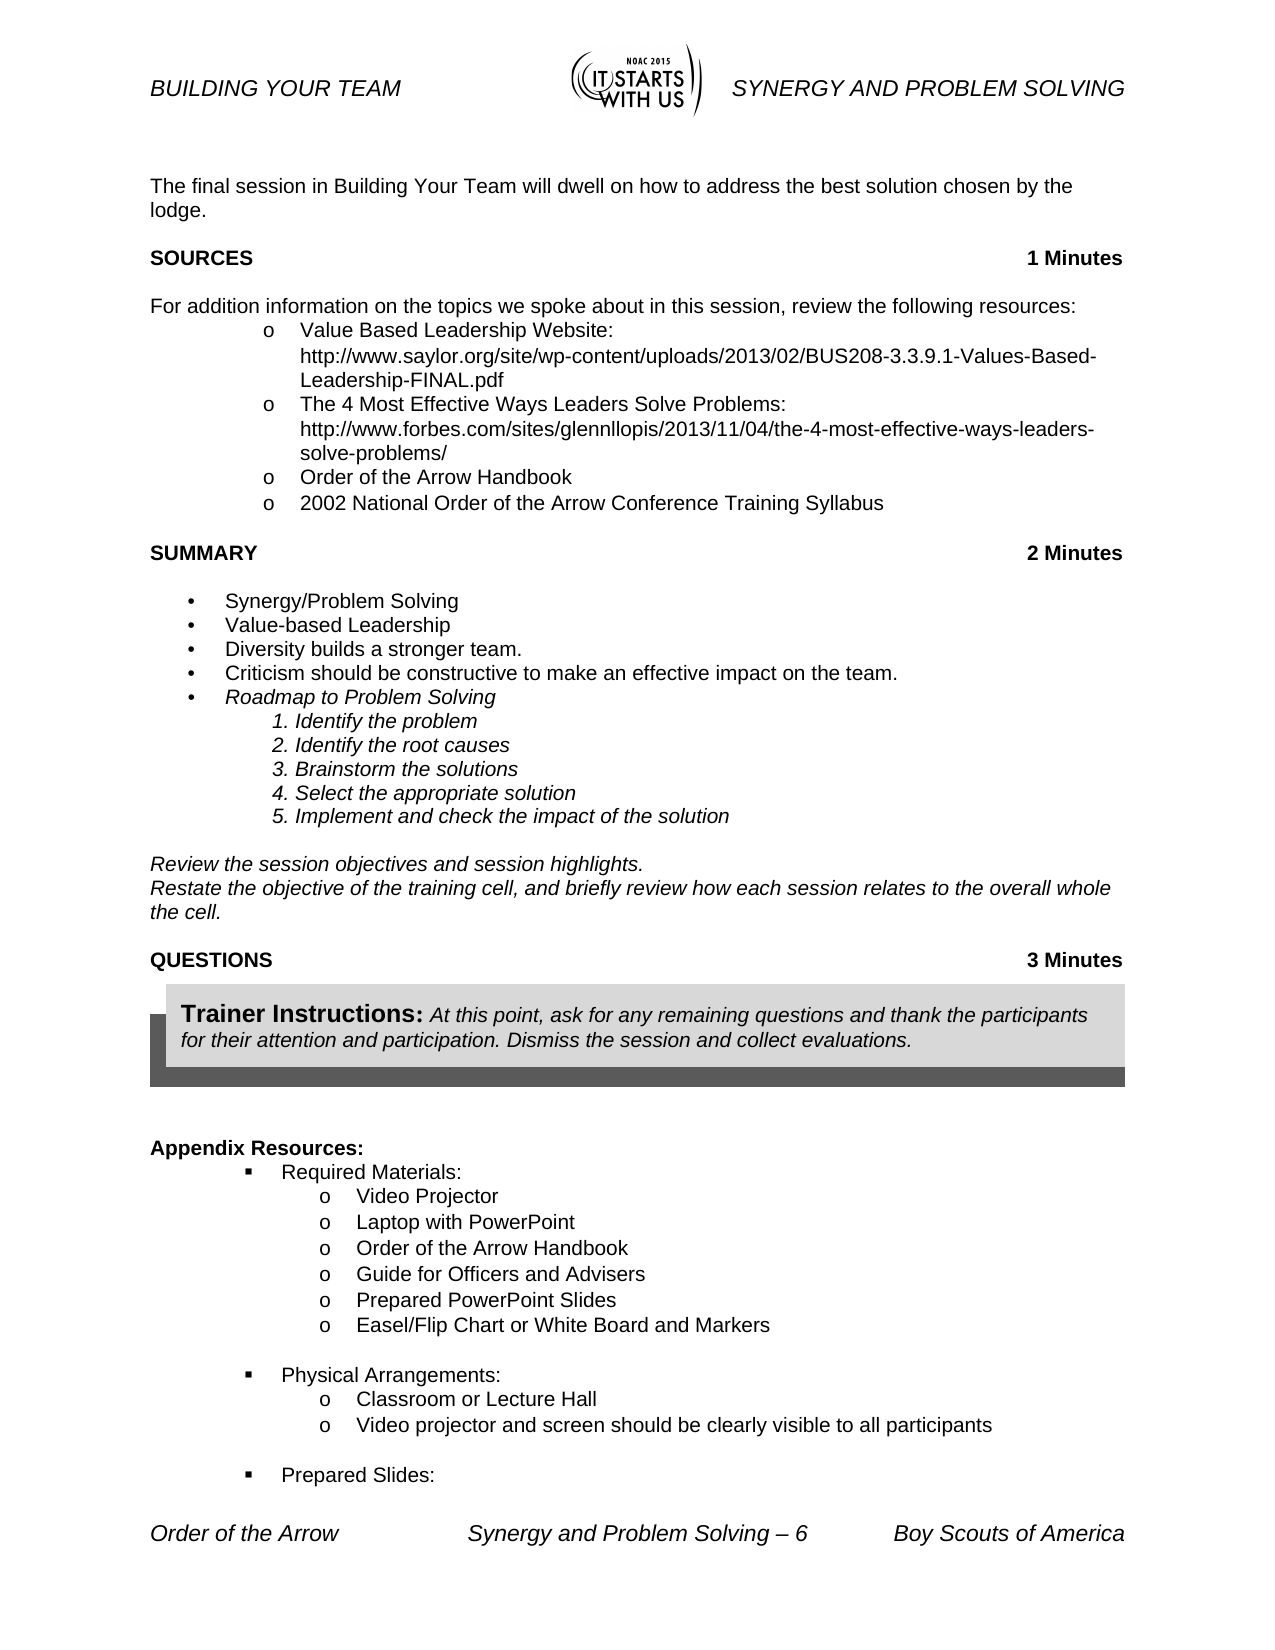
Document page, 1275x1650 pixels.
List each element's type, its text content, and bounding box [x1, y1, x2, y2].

text Appendix Resources: [150, 1136, 1125, 1160]
list 2002 National Order of the Arrow Conference Training Syllabus [262, 491, 1125, 517]
list Physical Arrangements: [244, 1363, 1125, 1387]
list Guide for Officers and Advisers [319, 1262, 1125, 1287]
text 5. Implement and check the impact of the solution [150, 804, 1125, 828]
list Diversity builds a stronger team. [187, 637, 1125, 661]
text For addition information on the topics we spoke about in this session, review the following resources: [150, 294, 1125, 318]
list The 4 Most Effective Ways Leaders Solve Problems: http://www.forbes.com/sites/glennllopis/2013/11/04/the-4-most-effective-ways-leaders-solve-problems/ [262, 391, 1125, 465]
list Video projector and screen should be clearly visible to all participants [319, 1413, 1125, 1439]
list Roadmap to Problem Solving [187, 684, 1125, 708]
list Value Based Leadership Website: http://www.saylor.org/site/wp-content/uploads/2013/02/BUS208-3.3.9.1-Values-Based-Leadership-FINAL.pdf [262, 318, 1125, 391]
list Criticism should be constructive to make an effective impact on the team. [187, 661, 1125, 684]
text SOURCES 1 Minutes [150, 246, 1125, 270]
list Value-based Leadership [187, 613, 1125, 637]
list Video Projector [319, 1184, 1125, 1210]
list Prepared Slides: [244, 1463, 1125, 1487]
list Laptop with PowerPoint [319, 1210, 1125, 1236]
text Review the session objectives and session highlights. [150, 852, 1125, 876]
text QUESTIONS 3 Minutes [150, 948, 1125, 972]
text 4. Select the appropriate solution [150, 780, 1125, 804]
list Order of the Arrow Handbook [319, 1236, 1125, 1262]
list Required Materials: [244, 1160, 1125, 1184]
list Classroom or Lecture Hall [319, 1387, 1125, 1413]
picture [571, 44, 702, 117]
text SUMMARY 2 Minutes [150, 541, 1125, 565]
list Prepared PowerPoint Slides [319, 1287, 1125, 1313]
text The final session in Building Your Team will dwell on how to address the best solution chosen by the lodge. [150, 174, 1125, 222]
list Order of the Arrow Handbook [262, 465, 1125, 491]
list Synergy/Problem Solving [187, 589, 1125, 613]
text 2. Identify the root causes [150, 732, 1125, 756]
text Restate the objective of the training cell, and briefly review how each session relates to the overall whole the cell. [150, 876, 1125, 924]
text 3. Brainstorm the solutions [150, 756, 1125, 780]
list Easel/Flip Chart or White Board and Markers [319, 1313, 1125, 1339]
text 1. Identify the problem [150, 708, 1125, 732]
